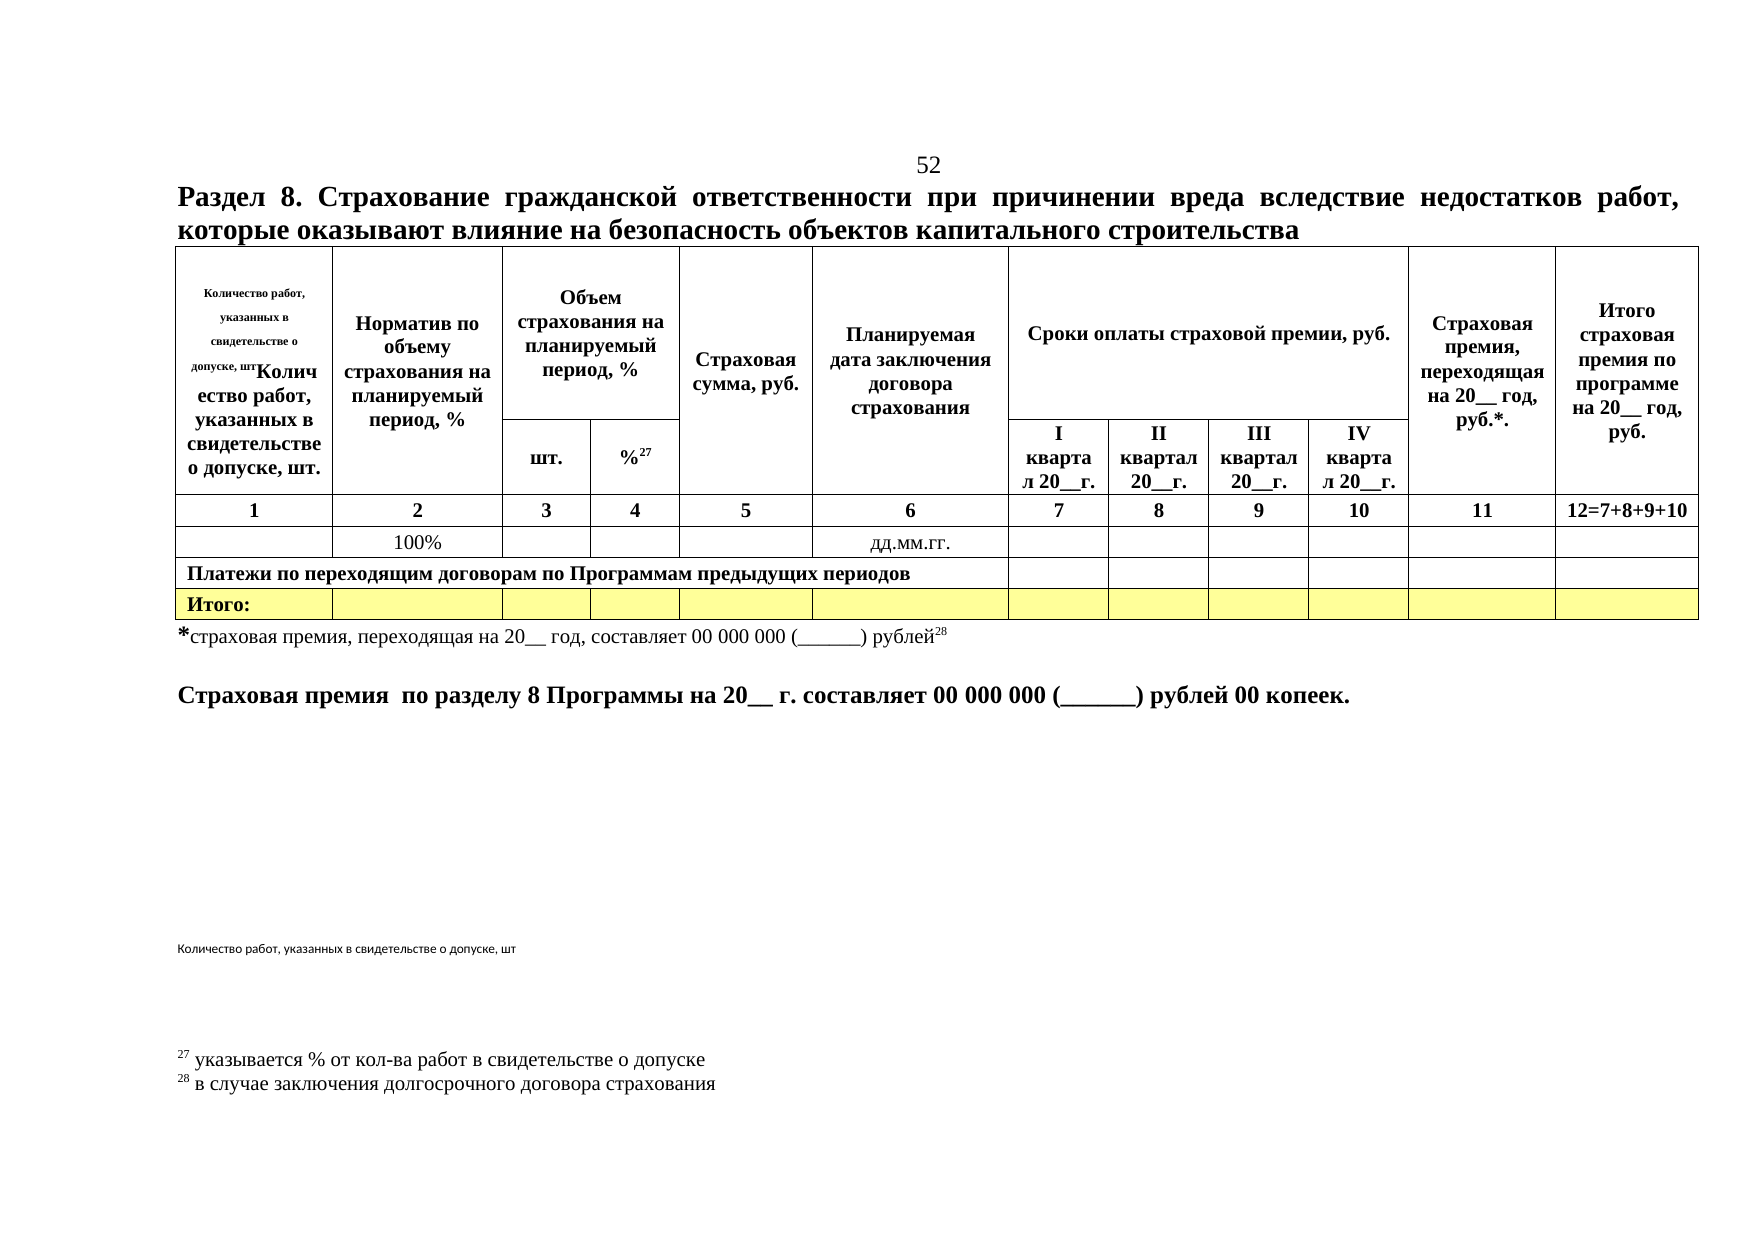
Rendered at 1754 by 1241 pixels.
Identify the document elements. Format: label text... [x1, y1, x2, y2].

table_cell [1556, 589, 1698, 619]
table_cell 2 [333, 495, 502, 526]
table_cell III квартал 20__г. [1209, 420, 1308, 494]
text Раздел 8. Страхование гражданской ответственности при причинении вреда вследствие недостатков работ, которые оказывают влияние на безопасность объектов капитального строительства [177, 179, 1680, 246]
table_cell 1 [176, 495, 332, 526]
table_cell 100% [333, 527, 502, 557]
table_cell 6 [813, 495, 1008, 526]
table_cell [1109, 589, 1208, 619]
table_cell 4 [591, 495, 679, 526]
table_cell [1409, 589, 1555, 619]
table_cell [591, 589, 679, 619]
table_cell [1309, 558, 1408, 588]
table_cell [176, 527, 332, 557]
text Страховая премия по разделу 8 Программы на 20__ г. составляет 00 000 000 (______) рублей 00 копеек. [177, 680, 1680, 709]
table_cell Итого: [176, 589, 332, 619]
table_header Планируемая дата заключения договора страхования [813, 247, 1008, 494]
table_cell [1009, 589, 1108, 619]
table_cell I квартал 20__г. [1009, 420, 1108, 494]
table_cell [680, 589, 812, 619]
table_cell 7 [1009, 495, 1108, 526]
table_cell [1556, 527, 1698, 557]
table_cell [1209, 558, 1308, 588]
table_cell [1309, 589, 1408, 619]
table_cell [333, 589, 502, 619]
table_cell 10 [1309, 495, 1408, 526]
table_header Сроки оплаты страховой премии, руб. [1009, 247, 1408, 419]
table_cell 8 [1109, 495, 1208, 526]
table_header Объем страхования на планируемый период, % [503, 247, 679, 419]
table_header Итого страховая премия по программе на 20__ год, руб. [1556, 247, 1698, 494]
table_cell [1409, 527, 1555, 557]
text *страховая премия, переходящая на 20__ год, составляет 00 000 000 (______) рублей [177, 620, 1680, 649]
table_cell 5 [680, 495, 812, 526]
table_cell [1009, 527, 1108, 557]
table_cell [1109, 558, 1208, 588]
table_cell [680, 527, 812, 557]
table_cell [1409, 558, 1555, 588]
table_cell [503, 527, 590, 557]
table_cell 12=7+8+9+10 [1556, 495, 1698, 526]
table_cell [813, 589, 1008, 619]
table_cell [1009, 558, 1108, 588]
table_header Страховая сумма, руб. [680, 247, 812, 494]
table_cell IV квартал 20__г. [1309, 420, 1408, 494]
table_cell [1109, 527, 1208, 557]
table_cell [1209, 589, 1308, 619]
table_cell [1309, 527, 1408, 557]
table_cell шт. [503, 420, 590, 494]
table_cell [1209, 527, 1308, 557]
table_cell Платежи по переходящим договорам по Программам предыдущих периодов [176, 558, 1008, 588]
table_cell [591, 527, 679, 557]
table_cell дд.мм.гг. [813, 527, 1008, 557]
table_cell 3 [503, 495, 590, 526]
table_header Страховая премия, переходящая на 20__ год, руб.*. [1409, 247, 1555, 494]
table_cell % [591, 420, 679, 494]
table_cell 9 [1209, 495, 1308, 526]
table_cell [1556, 558, 1698, 588]
table_cell 11 [1409, 495, 1555, 526]
table_cell [503, 589, 590, 619]
table_cell II квартал 20__г. [1109, 420, 1208, 494]
table_header Количество работ, указанных в свидетельстве о допуске, шт. [176, 247, 332, 494]
table_header Норматив по объему страхования на планируемый период, % [333, 247, 502, 494]
